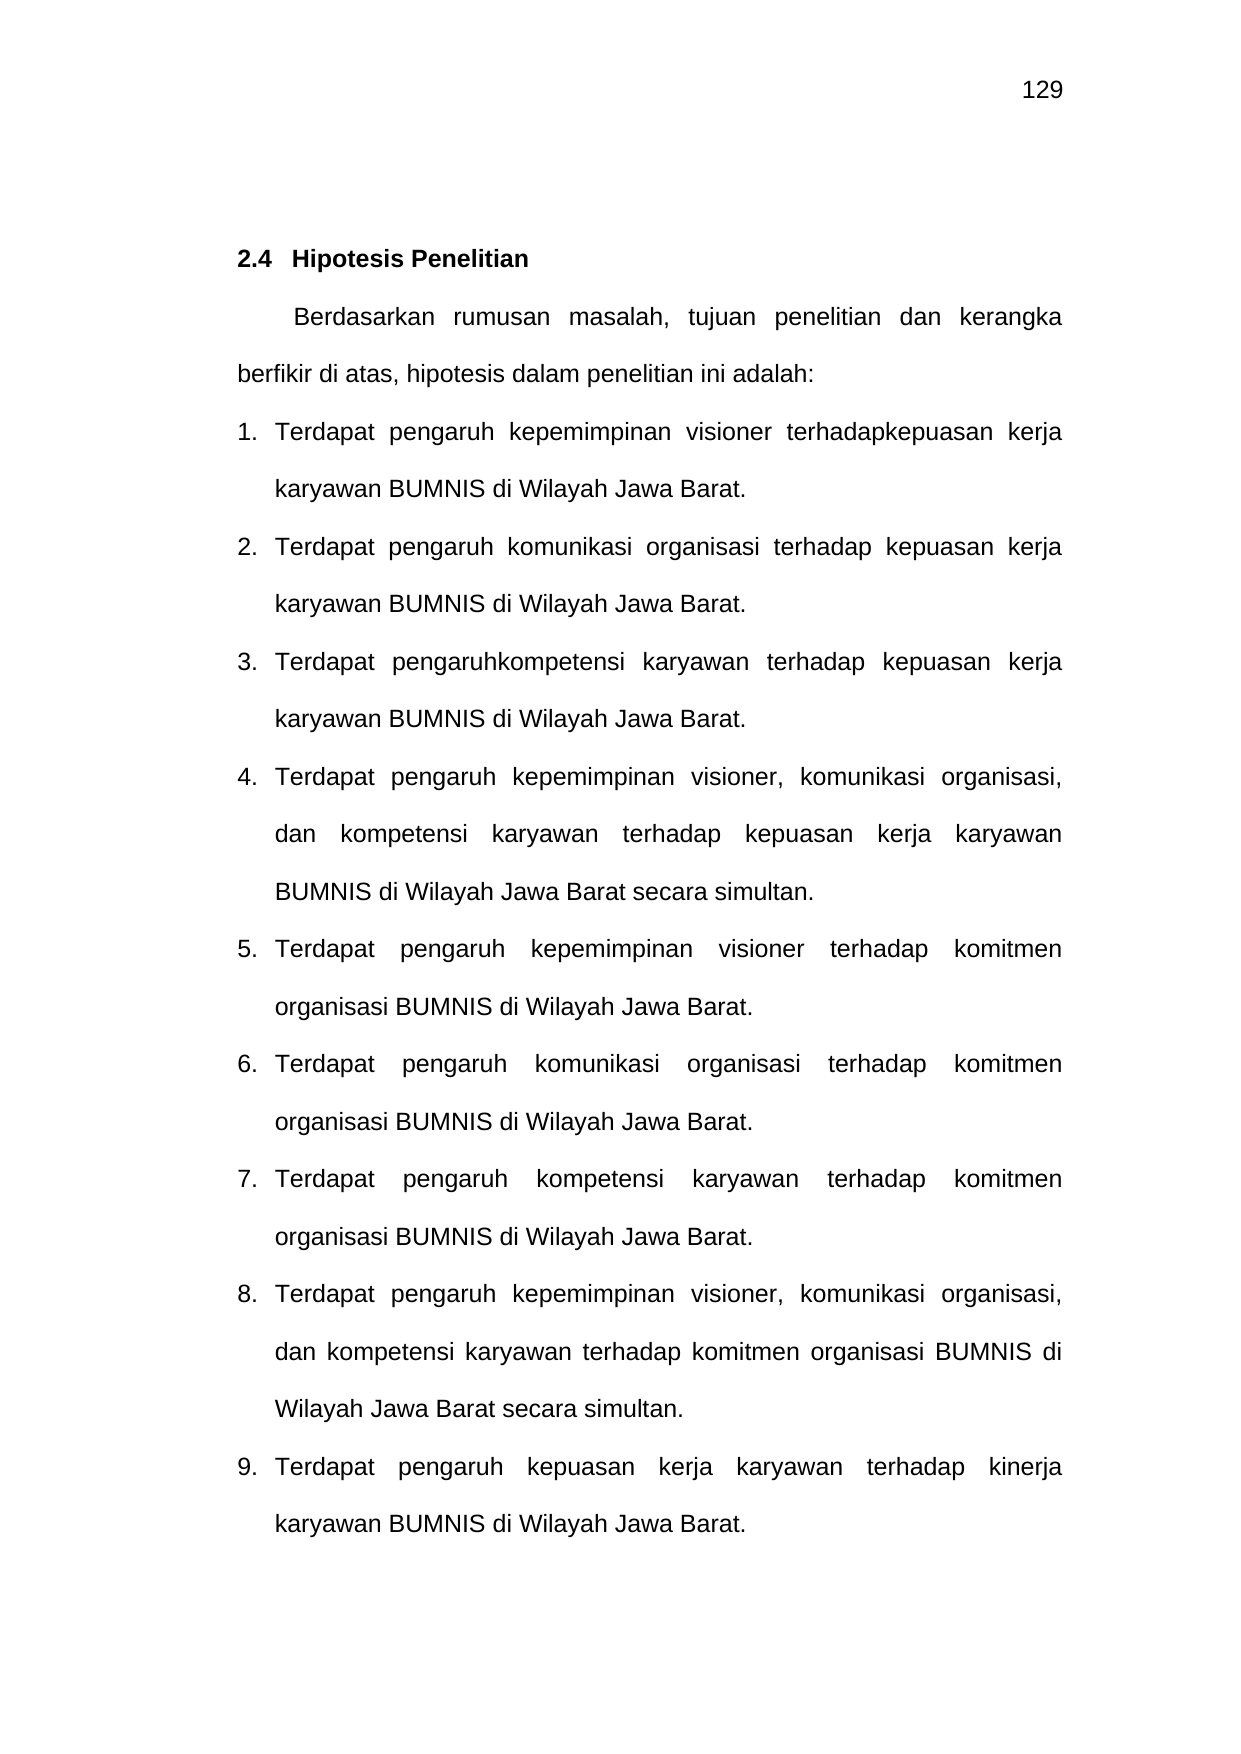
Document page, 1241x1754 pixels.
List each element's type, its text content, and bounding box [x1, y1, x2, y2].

list Terdapat pengaruh kepemimpinan visioner terhadap komitmen organisasi BUMNIS di Wilayah Jawa Barat. [237, 934, 1063, 1021]
list Terdapat pengaruh kompetensi karyawan terhadap komitmen organisasi BUMNIS di Wilayah Jawa Barat. [237, 1164, 1063, 1251]
list Terdapat pengaruh komunikasi organisasi terhadap kepuasan kerja karyawan BUMNIS di Wilayah Jawa Barat. [237, 532, 1063, 618]
list Hipotesis Penelitian [237, 244, 1063, 273]
list Terdapat pengaruhkompetensi karyawan terhadap kepuasan kerja karyawan BUMNIS di Wilayah Jawa Barat. [237, 647, 1063, 733]
list Terdapat pengaruh kepemimpinan visioner, komunikasi organisasi, dan kompetensi karyawan terhadap kepuasan kerja karyawan BUMNIS di Wilayah Jawa Barat secara simultan. [237, 762, 1063, 906]
list Terdapat pengaruh kepemimpinan visioner terhadapkepuasan kerja karyawan BUMNIS di Wilayah Jawa Barat. [237, 417, 1063, 503]
list Terdapat pengaruh kepuasan kerja karyawan terhadap kinerja karyawan BUMNIS di Wilayah Jawa Barat. [237, 1452, 1063, 1538]
list Terdapat pengaruh komunikasi organisasi terhadap komitmen organisasi BUMNIS di Wilayah Jawa Barat. [237, 1049, 1063, 1136]
list Terdapat pengaruh kepemimpinan visioner, komunikasi organisasi, dan kompetensi karyawan terhadap komitmen organisasi BUMNIS di Wilayah Jawa Barat secara simultan. [237, 1279, 1063, 1423]
text Berdasarkan rumusan masalah, tujuan penelitian dan kerangka berfikir di atas, hipotesis dalam penelitian ini adalah: [237, 302, 1063, 388]
